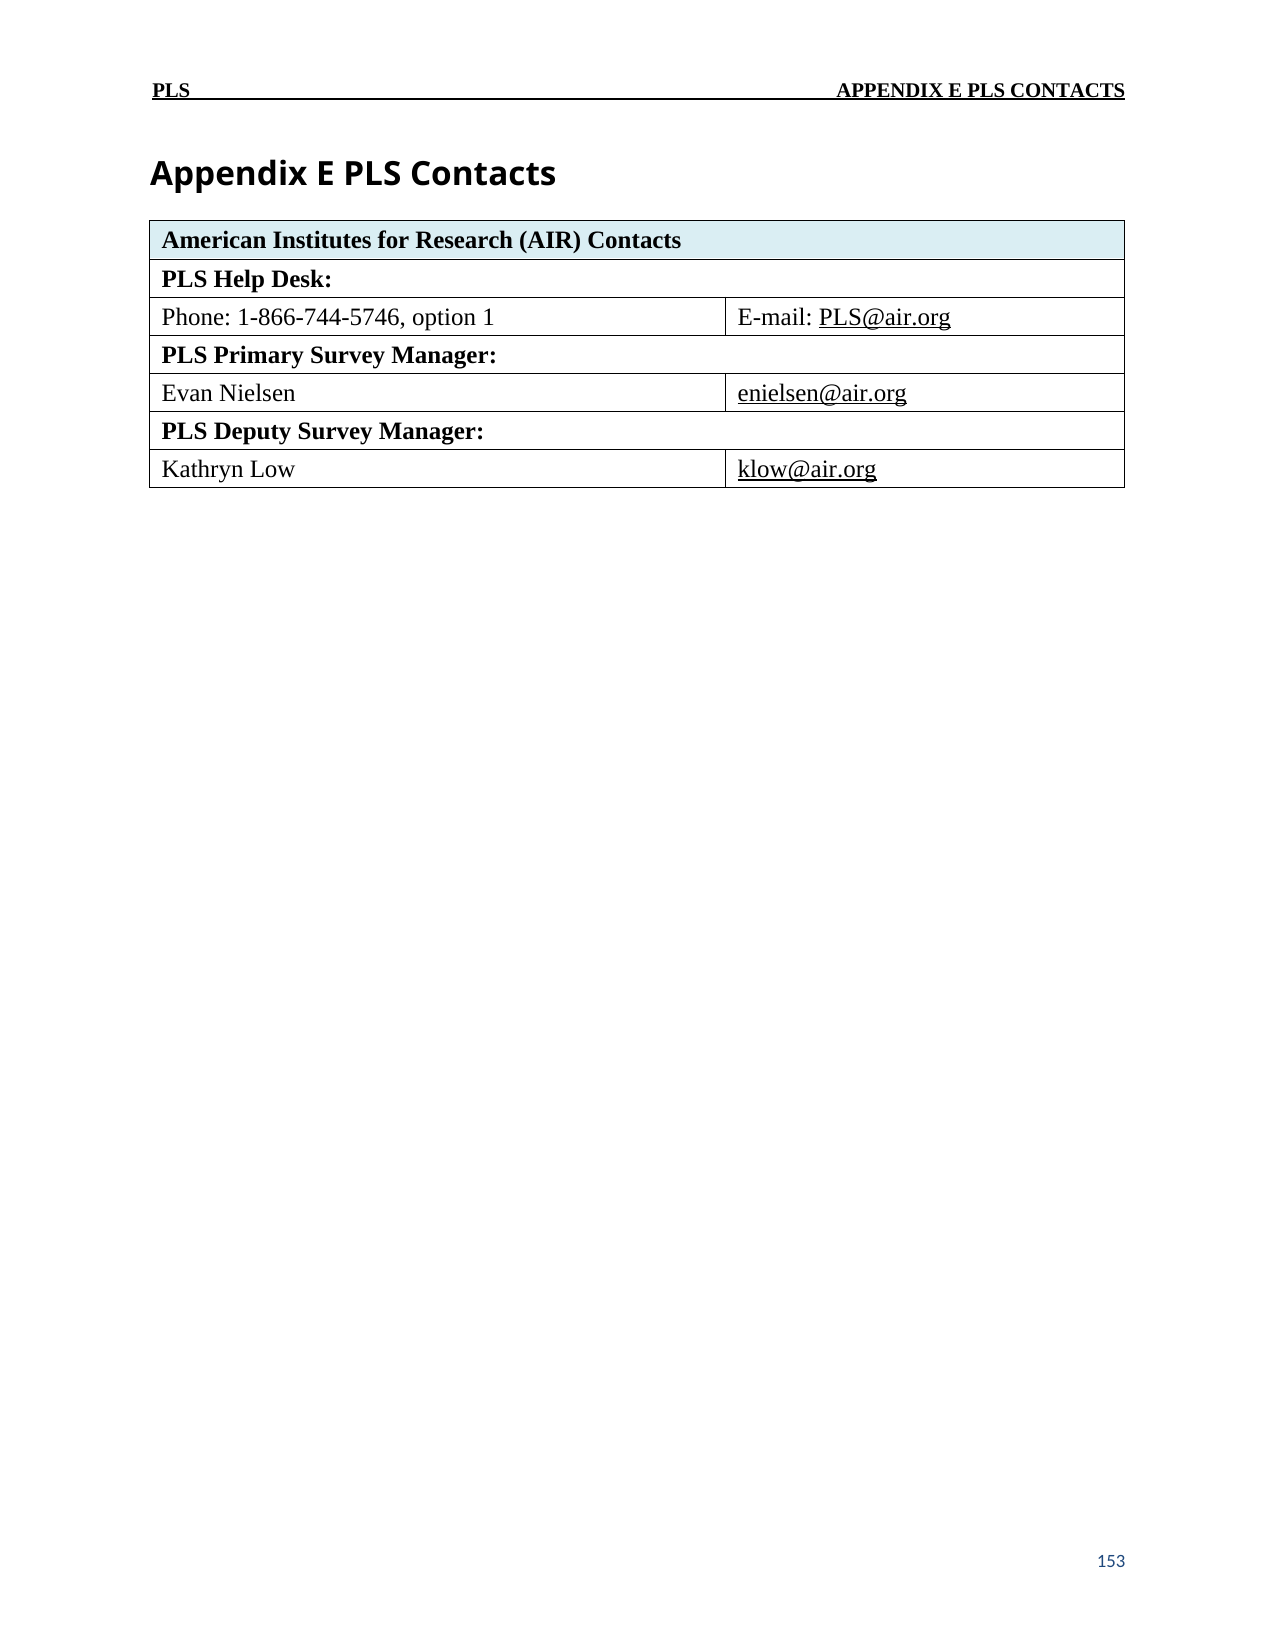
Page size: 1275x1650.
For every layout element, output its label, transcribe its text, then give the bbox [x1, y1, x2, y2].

subtitle Appendix E PLS Contacts [150, 150, 1125, 195]
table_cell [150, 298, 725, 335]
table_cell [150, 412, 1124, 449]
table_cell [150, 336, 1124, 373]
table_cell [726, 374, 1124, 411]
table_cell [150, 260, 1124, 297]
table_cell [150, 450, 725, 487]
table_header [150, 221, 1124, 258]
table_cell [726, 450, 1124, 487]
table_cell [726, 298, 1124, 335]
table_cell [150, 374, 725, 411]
